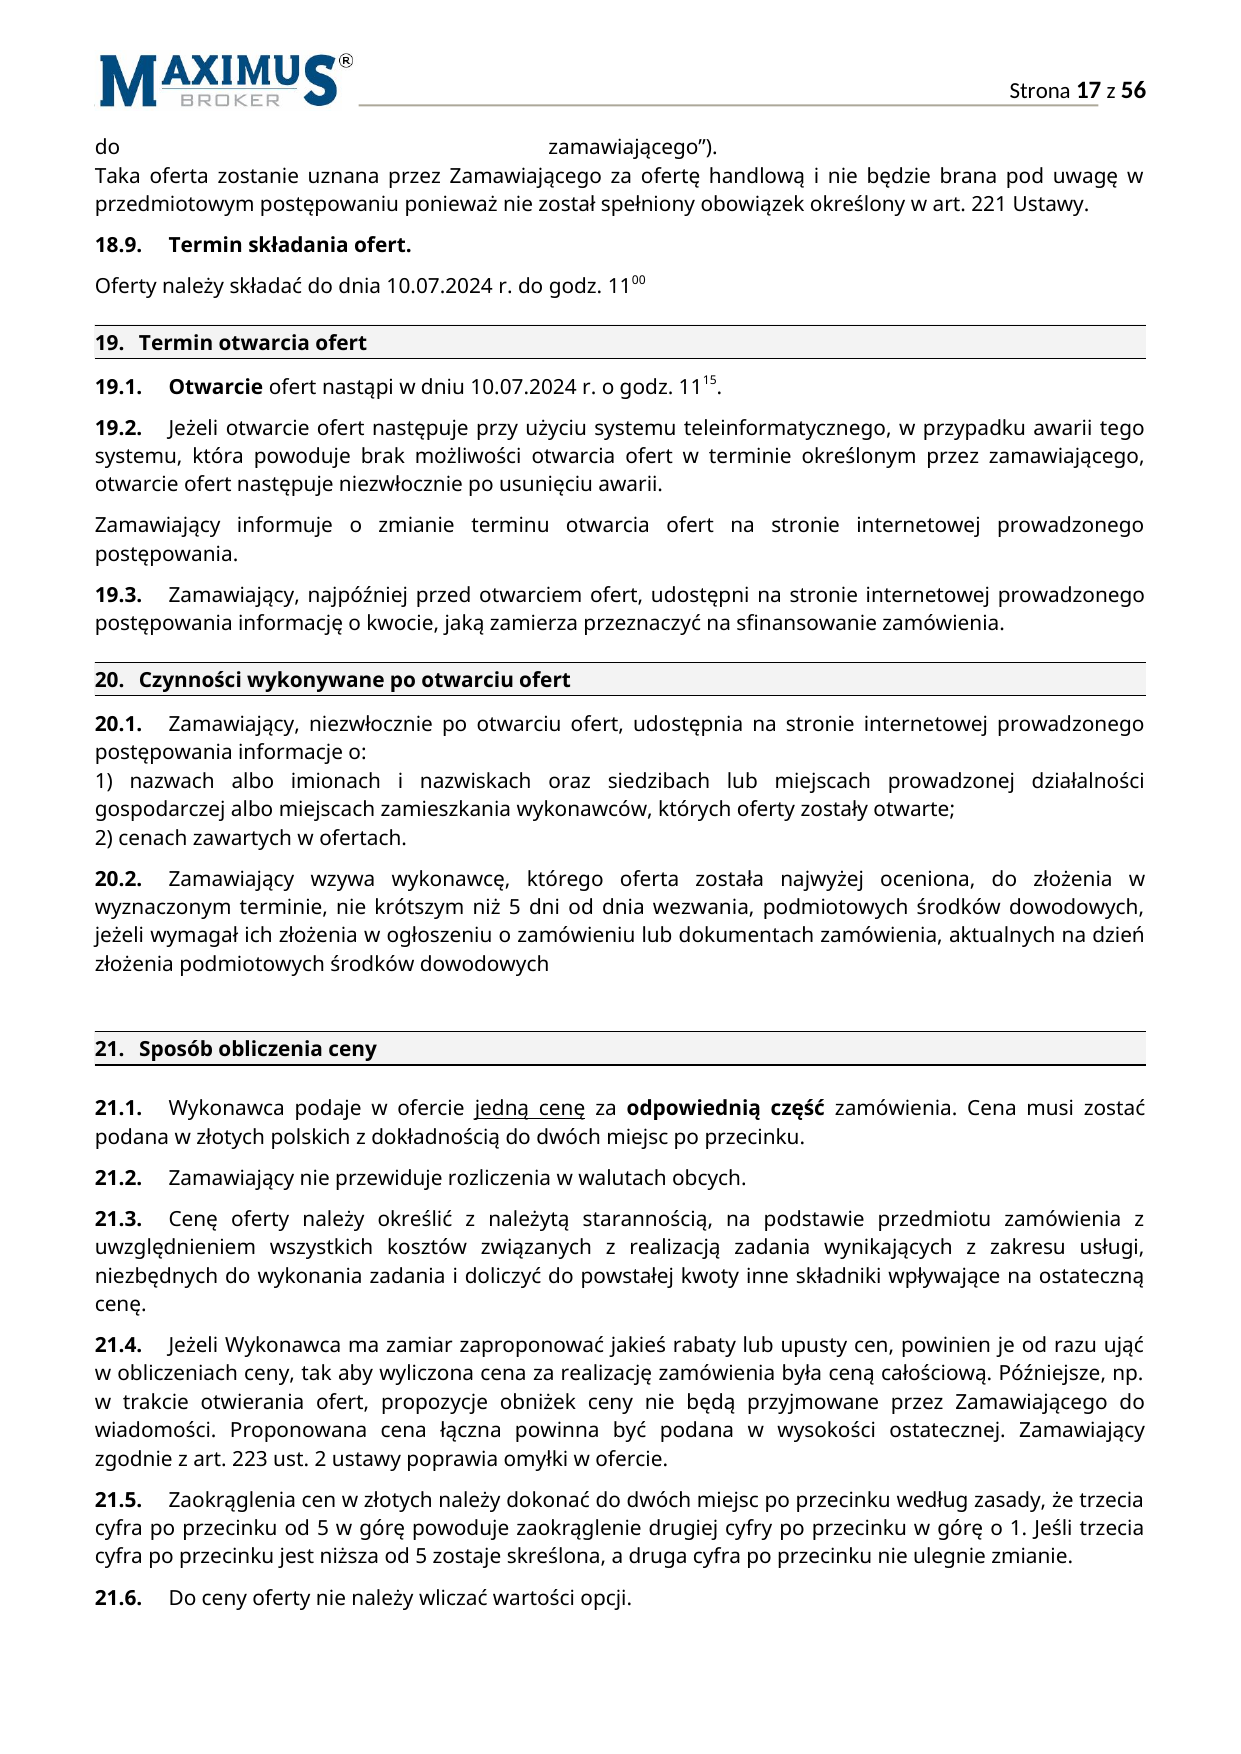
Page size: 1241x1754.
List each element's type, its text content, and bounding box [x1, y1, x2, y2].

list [94, 132, 1146, 218]
picture [94, 50, 359, 111]
subtitle Termin otwarcia ofert [94, 326, 1146, 359]
list Do ceny oferty nie należy wliczać wartości opcji. [94, 1583, 1146, 1611]
list Otwarcie ofert nastąpi w dniu 10.07.2024 r. o godz. 1115. [94, 372, 1146, 400]
subtitle Sposób obliczenia ceny [94, 1032, 1146, 1066]
text 1) nazwach albo imionach i nazwiskach oraz siedzibach lub miejscach prowadzonej działalności gospodarczej albo miejscach zamieszkania wykonawców, których oferty zostały otwarte; [94, 766, 1146, 823]
list Zamawiający, niezwłocznie po otwarciu ofert, udostępnia na stronie internetowej prowadzonego postępowania informacje o: [94, 709, 1146, 766]
list Termin składania ofert. [94, 230, 1146, 259]
text Zamawiający informuje o zmianie terminu otwarcia ofert na stronie internetowej prowadzonego postępowania. [94, 511, 1146, 567]
subtitle Czynności wykonywane po otwarciu ofert [94, 663, 1146, 696]
list Zamawiający, najpóźniej przed otwarciem ofert, udostępni na stronie internetowej prowadzonego postępowania informację o kwocie, jaką zamierza przeznaczyć na sfinansowanie zamówienia. [94, 580, 1146, 637]
list Zamawiający nie przewiduje rozliczenia w walutach obcych. [94, 1163, 1146, 1191]
text 2) cenach zawartych w ofertach. [94, 823, 1146, 851]
list Wykonawca podaje w ofercie jedną cenę za odpowiednią część zamówienia. Cena musi zostać podana w złotych polskich z dokładnością do dwóch miejsc po przecinku. [94, 1093, 1146, 1150]
list Zaokrąglenia cen w złotych należy dokonać do dwóch miejsc po przecinku według zasady, że trzecia cyfra po przecinku od 5 w górę powoduje zaokrąglenie drugiej cyfry po przecinku w górę o 1. Jeśli trzecia cyfra po przecinku jest niższa od 5 zostaje skreślona, a druga cyfra po przecinku nie ulegnie zmianie. [94, 1485, 1146, 1570]
list Jeżeli otwarcie ofert następuje przy użyciu systemu teleinformatycznego, w przypadku awarii tego systemu, która powoduje brak możliwości otwarcia ofert w terminie określonym przez zamawiającego, otwarcie ofert następuje niezwłocznie po usunięciu awarii. [94, 413, 1146, 498]
list Jeżeli Wykonawca ma zamiar zaproponować jakieś rabaty lub upusty cen, powinien je od razu ująć w obliczeniach ceny, tak aby wyliczona cena za realizację zamówienia była ceną całościową. Późniejsze, np. w trakcie otwierania ofert, propozycje obniżek ceny nie będą przyjmowane przez Zamawiającego do wiadomości. Proponowana cena łączna powinna być podana w wysokości ostatecznej. Zamawiający zgodnie z art. 223 ust. 2 ustawy poprawia omyłki w ofercie. [94, 1330, 1146, 1472]
list Zamawiający wzywa wykonawcę, którego oferta została najwyżej oceniona, do złożenia w wyznaczonym terminie, nie krótszym niż 5 dni od dnia wezwania, podmiotowych środków dowodowych, jeżeli wymagał ich złożenia w ogłoszeniu o zamówieniu lub dokumentach zamówienia, aktualnych na dzień złożenia podmiotowych środków dowodowych [94, 864, 1146, 977]
text Oferty należy składać do dnia 10.07.2024 r. do godz. 1100 [94, 271, 1146, 299]
list Cenę oferty należy określić z należytą starannością, na podstawie przedmiotu zamówienia z uwzględnieniem wszystkich kosztów związanych z realizacją zadania wynikających z zakresu usługi, niezbędnych do wykonania zadania i doliczyć do powstałej kwoty inne składniki wpływające na ostateczną cenę. [94, 1204, 1146, 1318]
